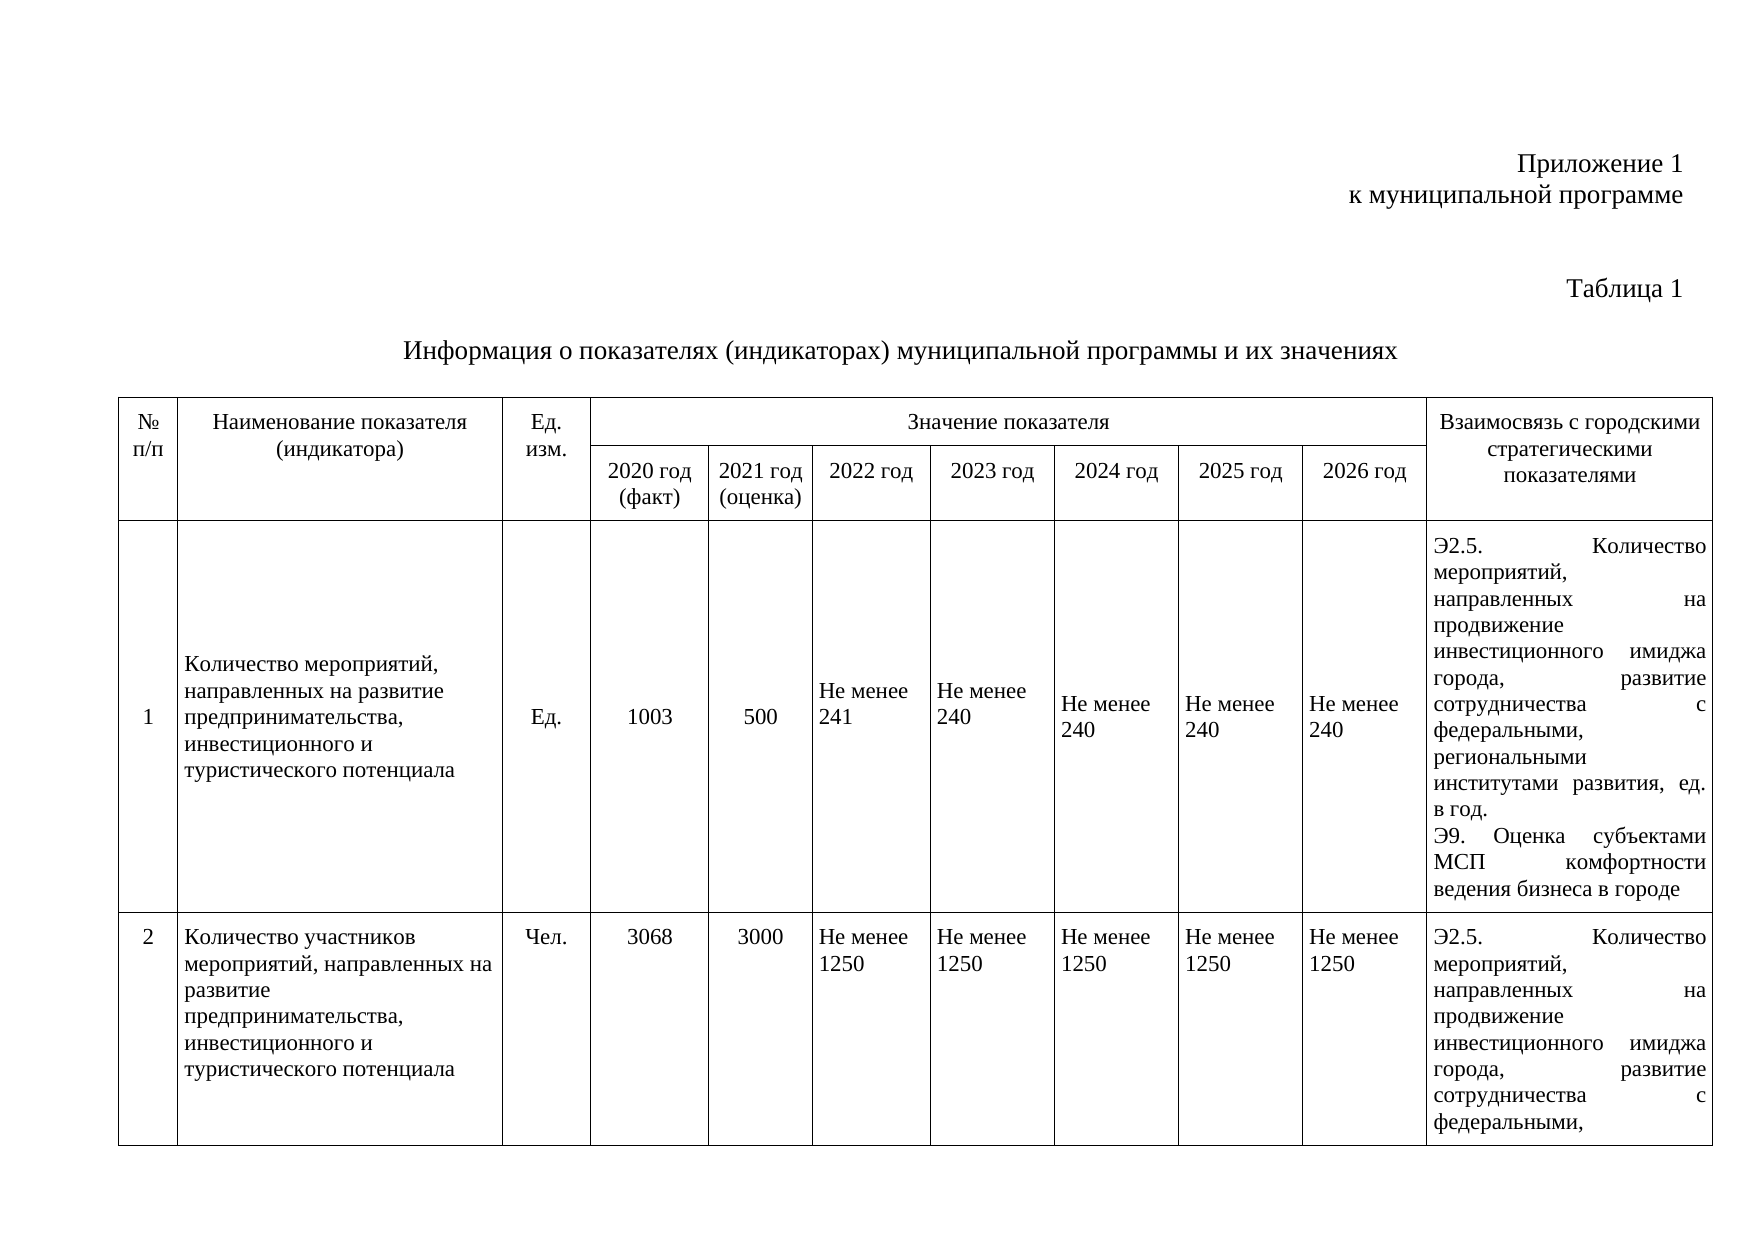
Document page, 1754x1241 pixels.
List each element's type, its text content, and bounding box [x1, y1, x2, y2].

table_cell Не менее 241 [813, 521, 930, 912]
table_cell Количество участников мероприятий, направленных на развитие предпринимательства, инвестиционного и туристического потенциала [178, 913, 502, 1145]
table_cell 1003 [591, 521, 708, 912]
table_cell 2 [119, 913, 177, 1145]
table_cell Ед. [503, 521, 590, 912]
table_cell Не менее 1250 [1055, 913, 1178, 1145]
table_cell Не менее 1250 [813, 913, 930, 1145]
table_header Значение показателя [591, 398, 1426, 445]
table_cell 2022 год [813, 446, 930, 520]
table_header № п/п [119, 398, 177, 520]
table_cell Не менее 1250 [1179, 913, 1302, 1145]
table_cell Не менее 240 [931, 521, 1054, 912]
table_cell 2024 год [1055, 446, 1178, 520]
table_cell 500 [709, 521, 812, 912]
table_cell Не менее 1250 [1303, 913, 1426, 1145]
table_cell Количество мероприятий, направленных на развитие предпринимательства, инвестиционного и туристического потенциала [178, 521, 502, 912]
table_cell Не менее 240 [1303, 521, 1426, 912]
text к муниципальной программе [118, 178, 1683, 210]
table_header Наименование показателя (индикатора) [178, 398, 502, 520]
table_cell Не менее 240 [1055, 521, 1178, 912]
text Таблица 1 [118, 272, 1683, 303]
table_cell Не менее 1250 [931, 913, 1054, 1145]
table_cell 1 [119, 521, 177, 912]
table_header Ед. изм. [503, 398, 590, 520]
table_cell 3000 [709, 913, 812, 1145]
title Информация о показателях (индикаторах) муниципальной программы и их значениях [118, 334, 1683, 366]
table_cell 2025 год [1179, 446, 1302, 520]
table_cell 2023 год [931, 446, 1054, 520]
table_cell Чел. [503, 913, 590, 1145]
table_cell 2026 год [1303, 446, 1426, 520]
table_cell Не менее 240 [1179, 521, 1302, 912]
table_cell 2020 год (факт) [591, 446, 708, 520]
text Приложение 1 [118, 147, 1683, 178]
table_header Взаимосвязь с городскими стратегическими показателями [1427, 398, 1712, 520]
table_cell 3068 [591, 913, 708, 1145]
table_cell 2021 год (оценка) [709, 446, 812, 520]
